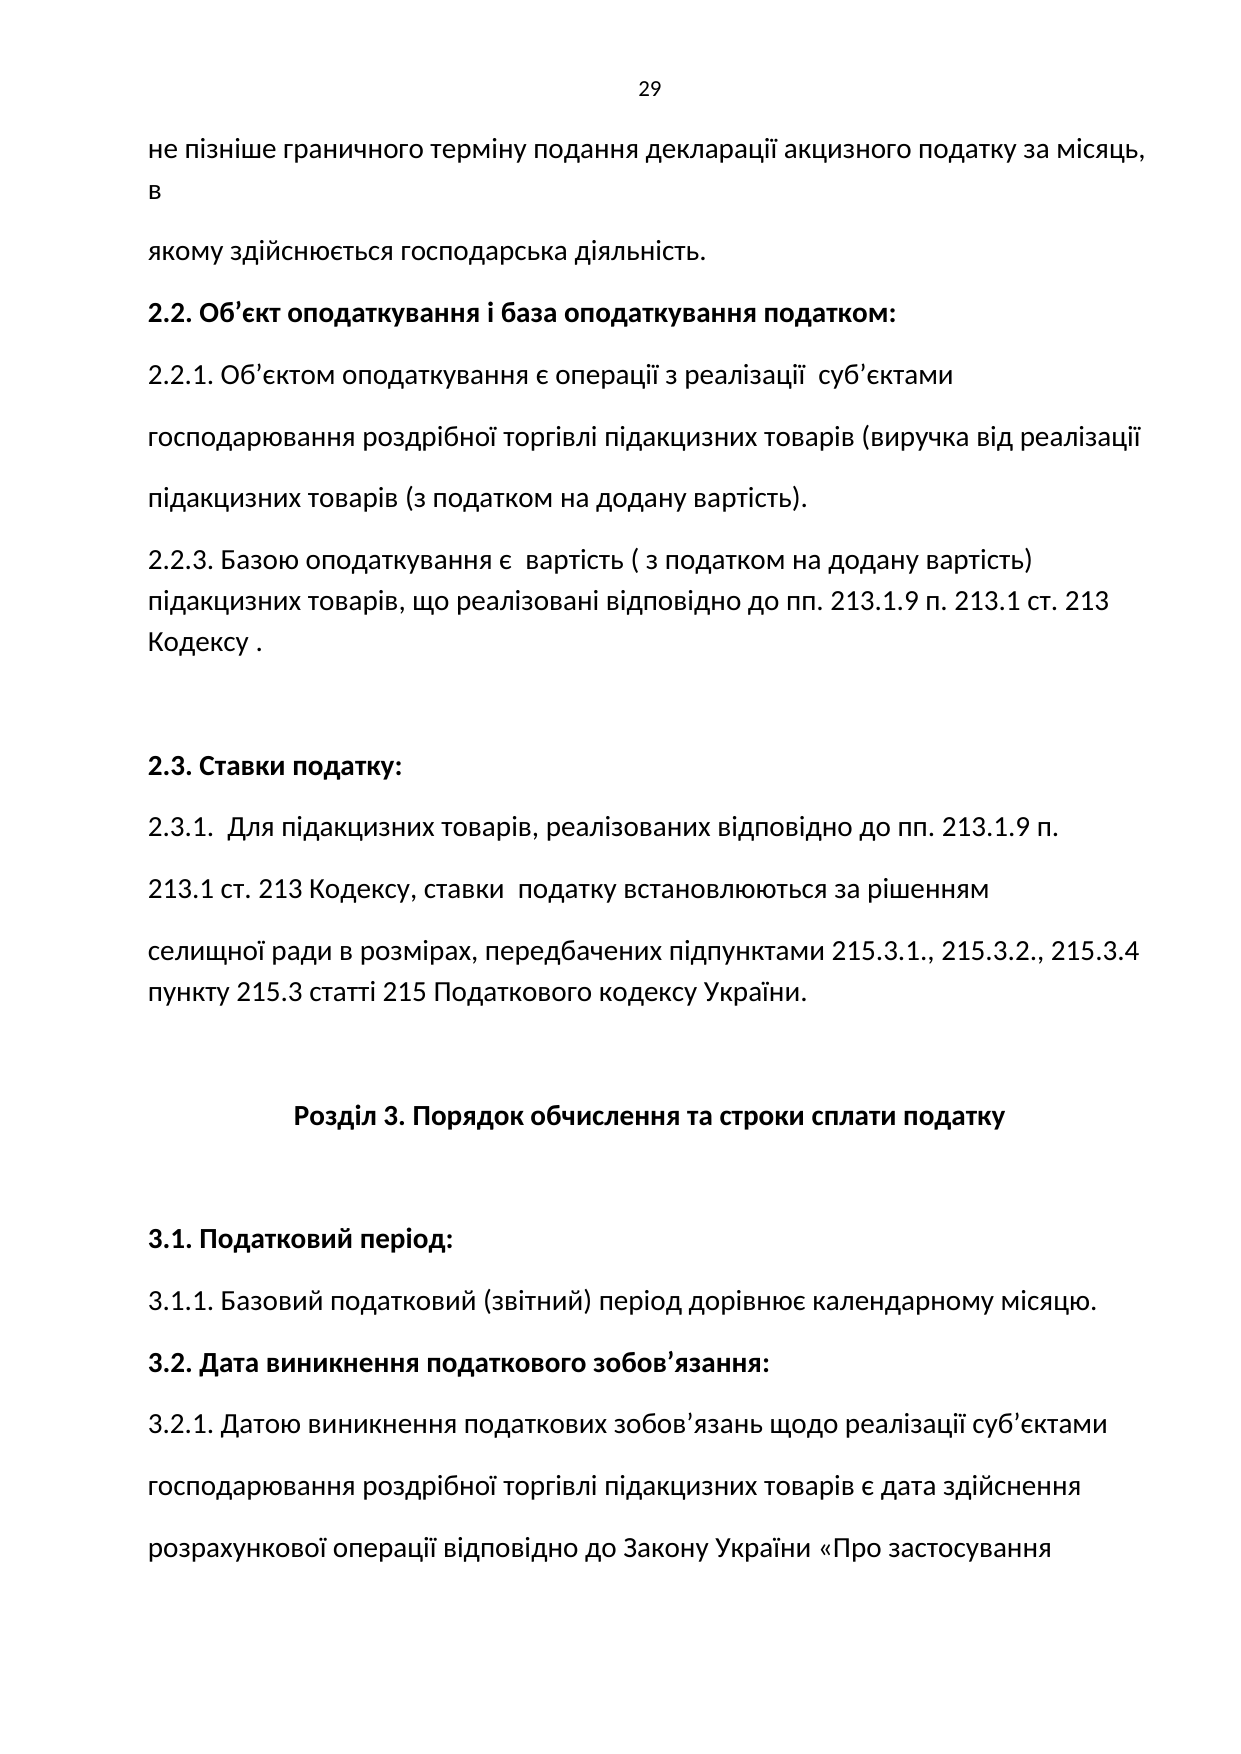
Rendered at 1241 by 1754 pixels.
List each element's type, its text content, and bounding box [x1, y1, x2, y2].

text розрахункової операції відповідно до Закону України «Про застосування [148, 1529, 1152, 1564]
text 213.1 ст. 213 Кодексу, ставки податку встановлюються за рішенням [148, 870, 1152, 906]
text не пізніше граничного терміну подання декларації акцизного податку за місяць, в [148, 130, 1152, 206]
text 2.3. Ставки податку: [148, 747, 1152, 782]
text 3.2.1. Датою виникнення податкових зобов’язань щодо реалізації суб’єктами [148, 1405, 1152, 1441]
text господарювання роздрібної торгівлі підакцизних товарів є дата здійснення [148, 1467, 1152, 1503]
text Розділ 3. Порядок обчислення та строки сплати податку [148, 1097, 1152, 1132]
text 3.2. Дата виникнення податкового зобов’язання: [148, 1344, 1152, 1379]
text господарювання роздрібної торгівлі підакцизних товарів (виручка від реалізації [148, 418, 1152, 453]
text 3.1. Податковий період: [148, 1220, 1152, 1256]
text 2.3.1. Для підакцизних товарів, реалізованих відповідно до пп. 213.1.9 п. [148, 808, 1152, 844]
text 2.2.1. Об’єктом оподаткування є операції з реалізації суб’єктами [148, 356, 1152, 392]
text селищної ради в розмірах, передбачених підпунктами 215.3.1., 215.3.2., 215.3.4 пункту 215.3 статті 215 Податкового кодексу України. [148, 932, 1152, 1009]
text 3.1.1. Базовий податковий (звітний) період дорівнює календарному місяцю. [148, 1282, 1152, 1317]
text 2.2.3. Базою оподаткування є вартість ( з податком на додану вартість) підакцизних товарів, що реалізовані відповідно до пп. 213.1.9 п. 213.1 ст. 213 Кодексу . [148, 541, 1152, 659]
text підакцизних товарів (з податком на додану вартість). [148, 479, 1152, 515]
text 2.2. Об’єкт оподаткування і база оподаткування податком: [148, 294, 1152, 330]
text якому здійснюється господарська діяльність. [148, 232, 1152, 268]
